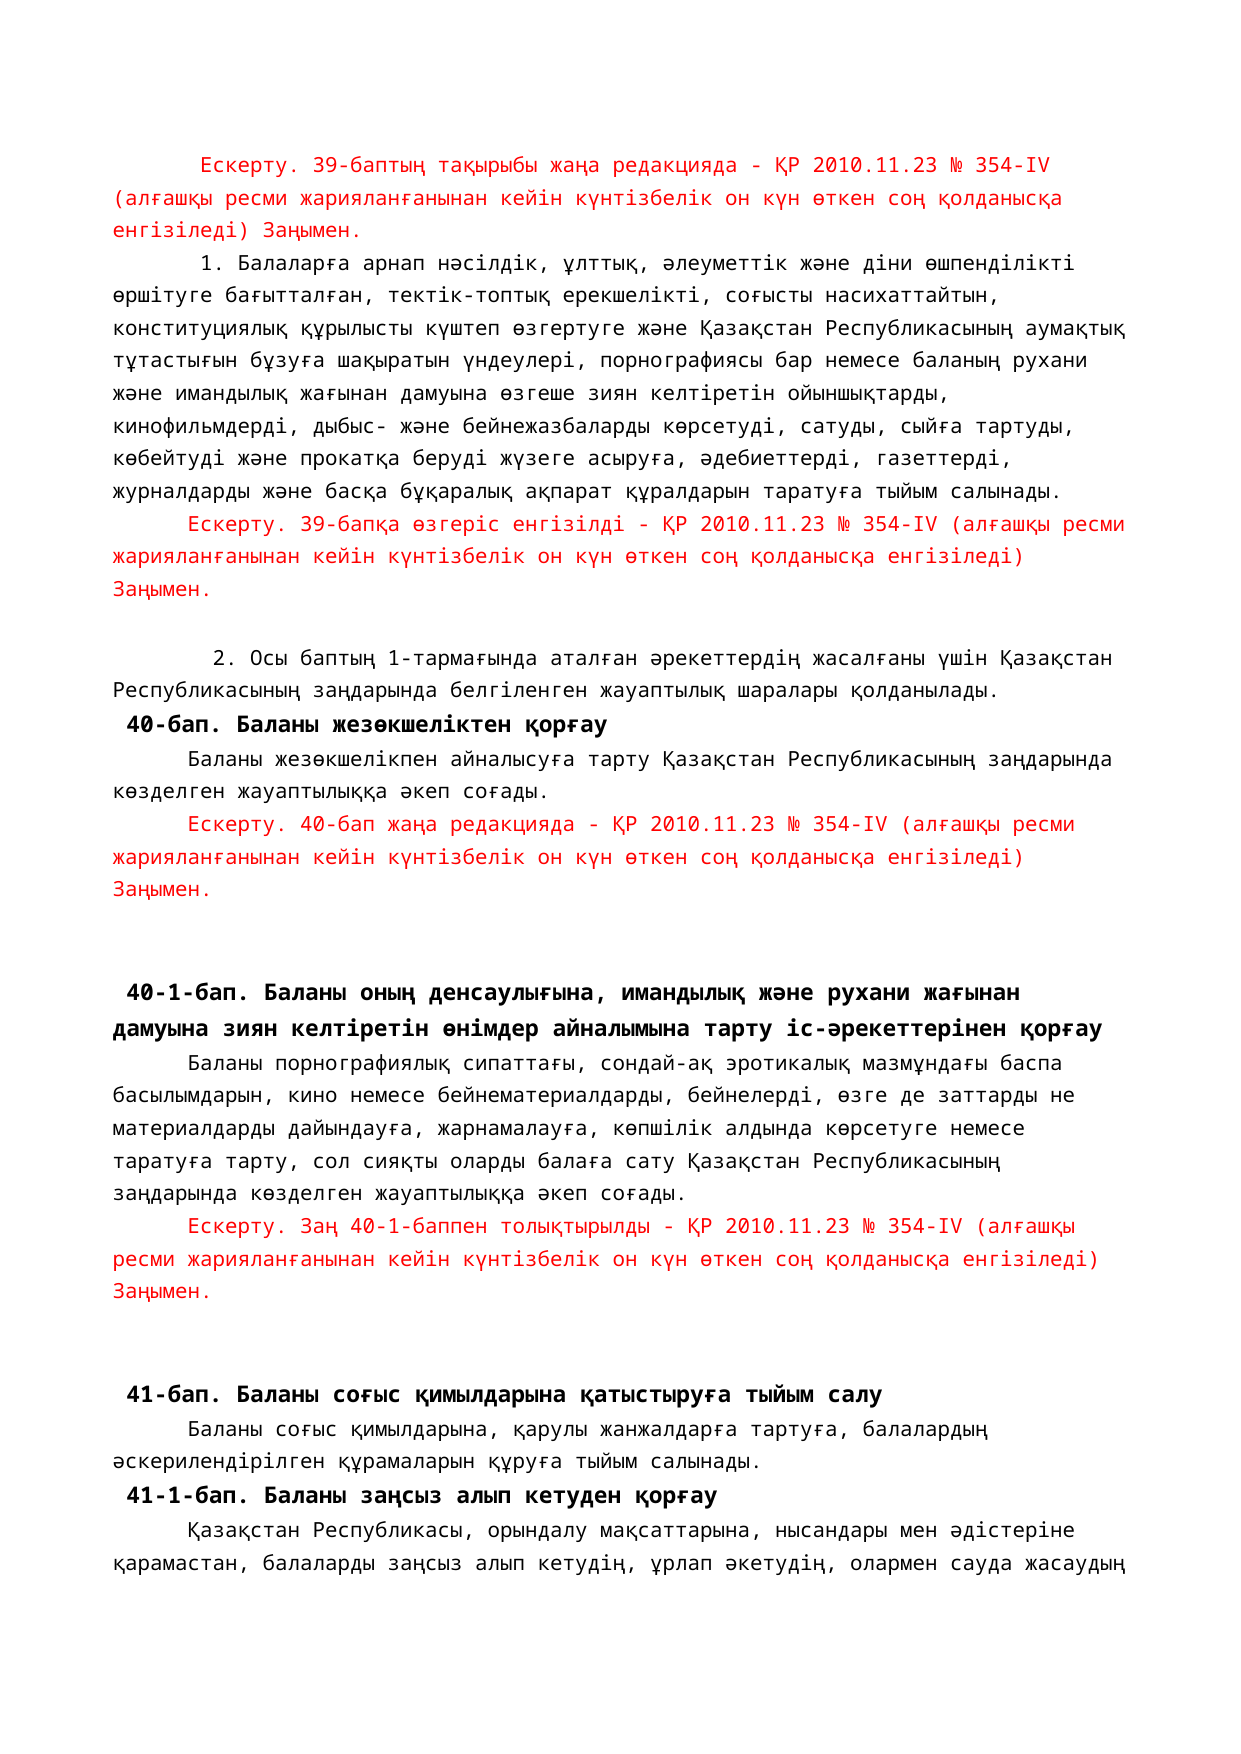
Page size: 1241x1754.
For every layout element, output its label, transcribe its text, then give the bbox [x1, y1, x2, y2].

text Баланы соғыс қимылдарына, қарулы жанжалдарға тартуға, балалардың әскерилендiрiлген құрамаларын құруға тыйым салынады. [112, 1414, 1128, 1475]
text 2. Осы баптың 1-тармағында аталған әрекеттердiң жасалғаны үшiн Қазақстан Республикасының заңдарында белгiленген жауаптылық шаралары қолданылады. [112, 643, 1128, 704]
text Ескерту. Заң 40-1-баппен толықтырылды - ҚР 2010.11.23 № 354-IV (алғашқы ресми жарияланғанынан кейін күнтізбелік он күн өткен соң қолданысқа енгізіледі) Заңымен. [112, 1211, 1128, 1373]
text Ескерту. 39-бапқа өзгеріс енгізілді - ҚР 2010.11.23 № 354-IV (алғашқы ресми жарияланғанынан кейін күнтізбелік он күн өткен соң қолданысқа енгізіледі) Заңымен. [112, 509, 1128, 638]
text 40-бап. Баланы жезөкшелiктен қорғау [112, 708, 1128, 739]
text 41-бап. Баланы соғыс қимылдарына қатыстыруға тыйым салу [112, 1378, 1128, 1409]
text 40-1-бап. Баланы оның денсаулығына, имандылық және рухани жағынан дамуына зиян келтіретін өнімдер айналымына тарту іс-әрекеттерінен қорғау [112, 976, 1128, 1043]
text 1. Балаларға арнап нәсілдiк, ұлттық, әлеуметтiк және дiни өшпендiлiктi өршiтуге бағытталған, тектiк-топтық ерекшелiктi, соғысты насихаттайтын, конституциялық құрылысты күштеп өзгертуге және Қазақстан Республикасының аумақтық тұтастығын бұзуға шақыратын үндеулерi, порнографиясы бар немесе баланың рухани және имандылық жағынан дамуына өзгеше зиян келтiретiн ойыншықтарды, кинофильмдердi, дыбыс- және бейнежазбаларды көрсетудi, сатуды, сыйға тартуды, көбейтудi және прокатқа берудi жүзеге асыруға, әдебиеттердi, газеттердi, журналдарды және басқа бұқаралық ақпарат құралдарын таратуға тыйым салынады. [112, 248, 1128, 504]
text Баланы порнографиялық сипаттағы, сондай-ақ эротикалық мазмұндағы баспа басылымдарын, кино немесе бейнематериалдарды, бейнелерді, өзге де заттарды не материалдарды дайындауға, жарнамалауға, көпшілік алдында көрсетуге немесе таратуға тарту, сол сияқты оларды балаға сату Қазақстан Республикасының заңдарында көзделген жауаптылыққа әкеп соғады. [112, 1048, 1128, 1207]
text Ескерту. 39-баптың тақырыбы жаңа редакцияда - ҚР 2010.11.23 № 354-IV (алғашқы ресми жарияланғанынан кейін күнтізбелік он күн өткен соң қолданысқа енгізіледі) Заңымен. [112, 150, 1128, 244]
text Баланы жезөкшелікпен айналысуға тарту Қазақстан Республикасының заңдарында көзделген жауаптылыққа әкеп соғады. [112, 744, 1128, 805]
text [112, 1515, 1128, 1576]
text Ескерту. 40-бап жаңа редакцияда - ҚР 2010.11.23 № 354-IV (алғашқы ресми жарияланғанынан кейін күнтізбелік он күн өткен соң қолданысқа енгізіледі) Заңымен. [112, 809, 1128, 971]
text 41-1-бап. Баланы заңсыз алып кетуден қорғау [112, 1479, 1128, 1510]
